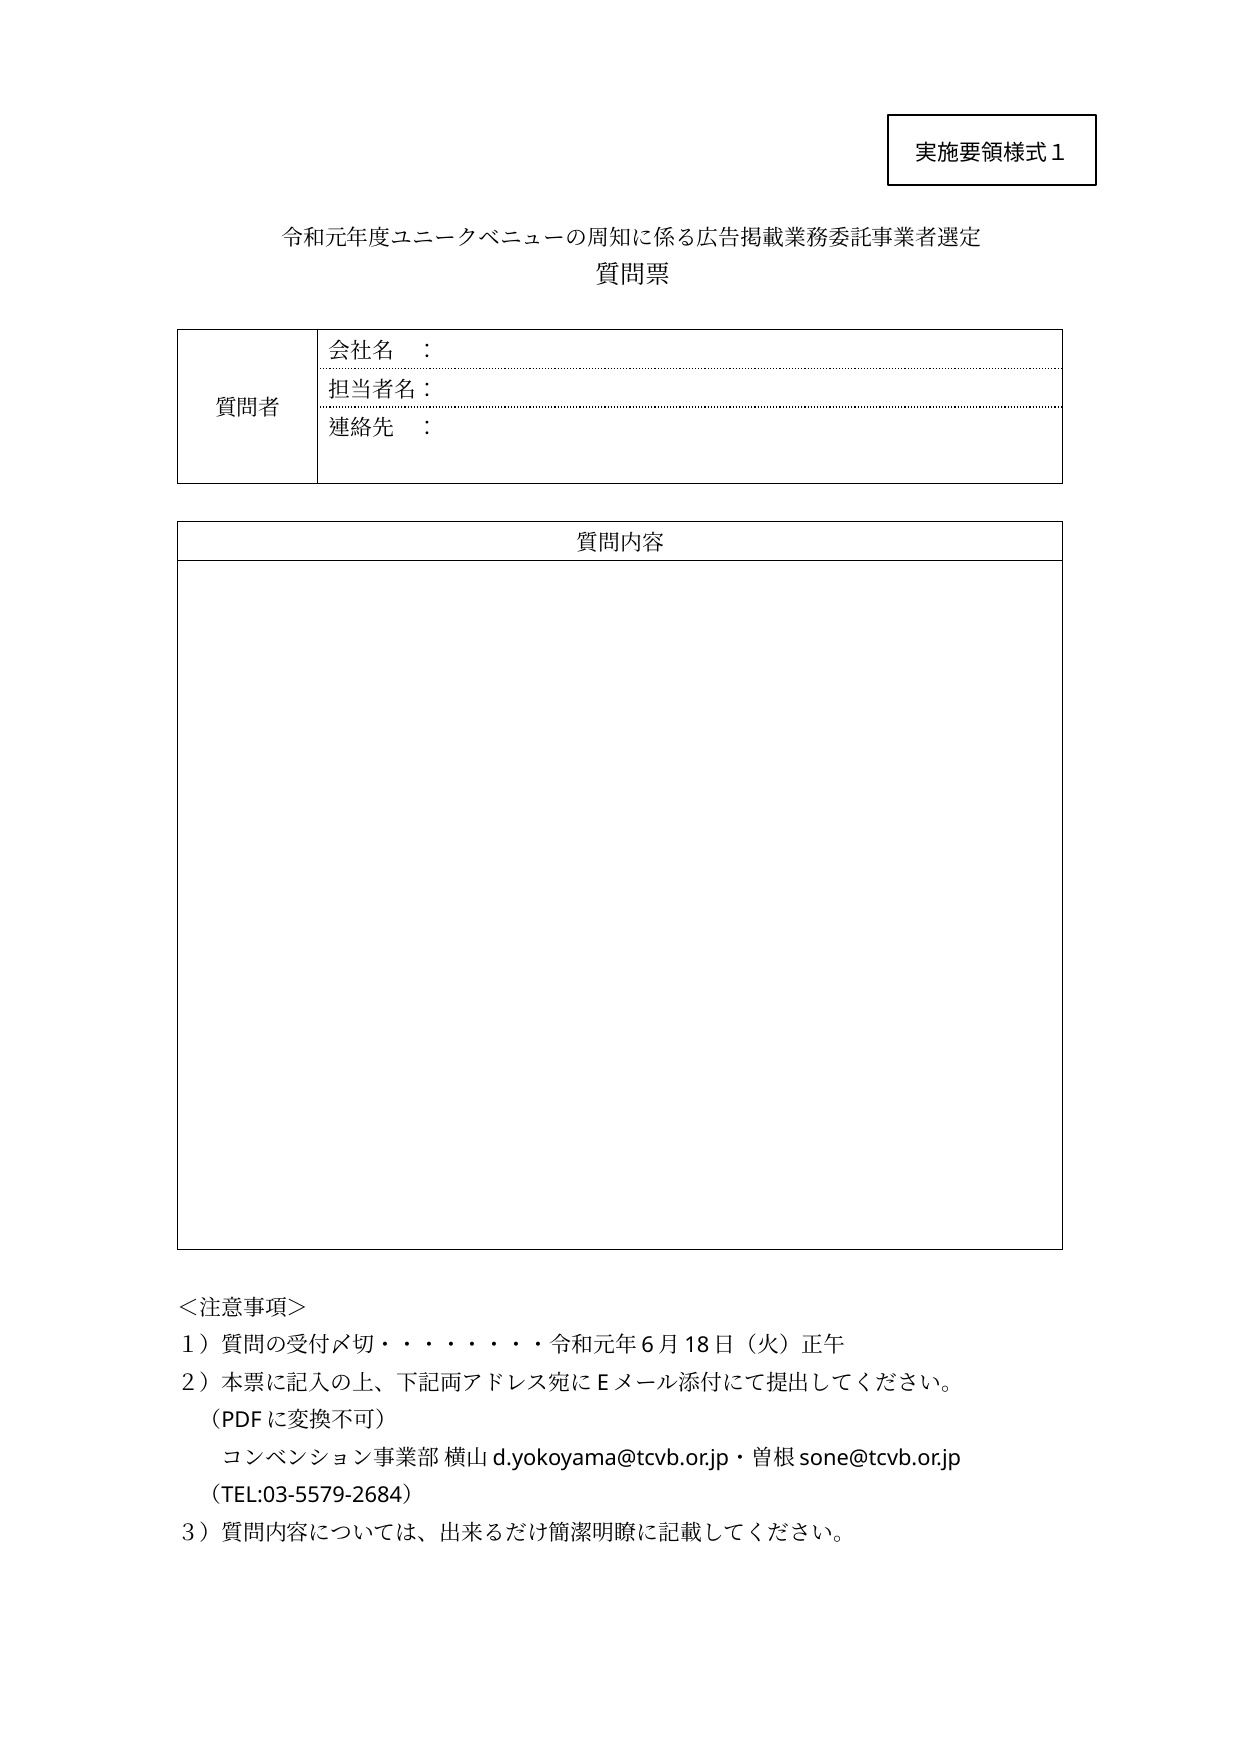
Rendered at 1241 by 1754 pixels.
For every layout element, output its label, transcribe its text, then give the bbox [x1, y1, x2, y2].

text ３）質問内容については、出来るだけ簡潔明瞭に記載してください。 [177, 1512, 1063, 1549]
text １）質問の受付〆切・・・・・・・・令和元年6月18日（火）正午 [177, 1324, 1063, 1362]
table_cell [178, 561, 1062, 1248]
table_header 会社名 ： [318, 330, 1062, 368]
text 質問票 [177, 254, 1063, 292]
text （TEL:03-5579-2684） [177, 1474, 1063, 1512]
table_header 質問内容 [178, 522, 1062, 559]
table_header 質問者 [178, 330, 317, 482]
table_cell 連絡先 ： [318, 406, 1062, 482]
text 令和元年度ユニークベニューの周知に係る広告掲載業務委託事業者選定 [177, 217, 1063, 254]
text （PDFに変換不可） [177, 1399, 1063, 1437]
text ２）本票に記入の上、下記両アドレス宛にEメール添付にて提出してください。 [177, 1362, 1063, 1399]
table_cell 担当者名： [318, 368, 1062, 406]
text コンベンション事業部 横山d.yokoyama@tcvb.or.jp・曽根sone@tcvb.or.jp [177, 1437, 1063, 1474]
text ＜注意事項＞ [177, 1287, 1063, 1324]
